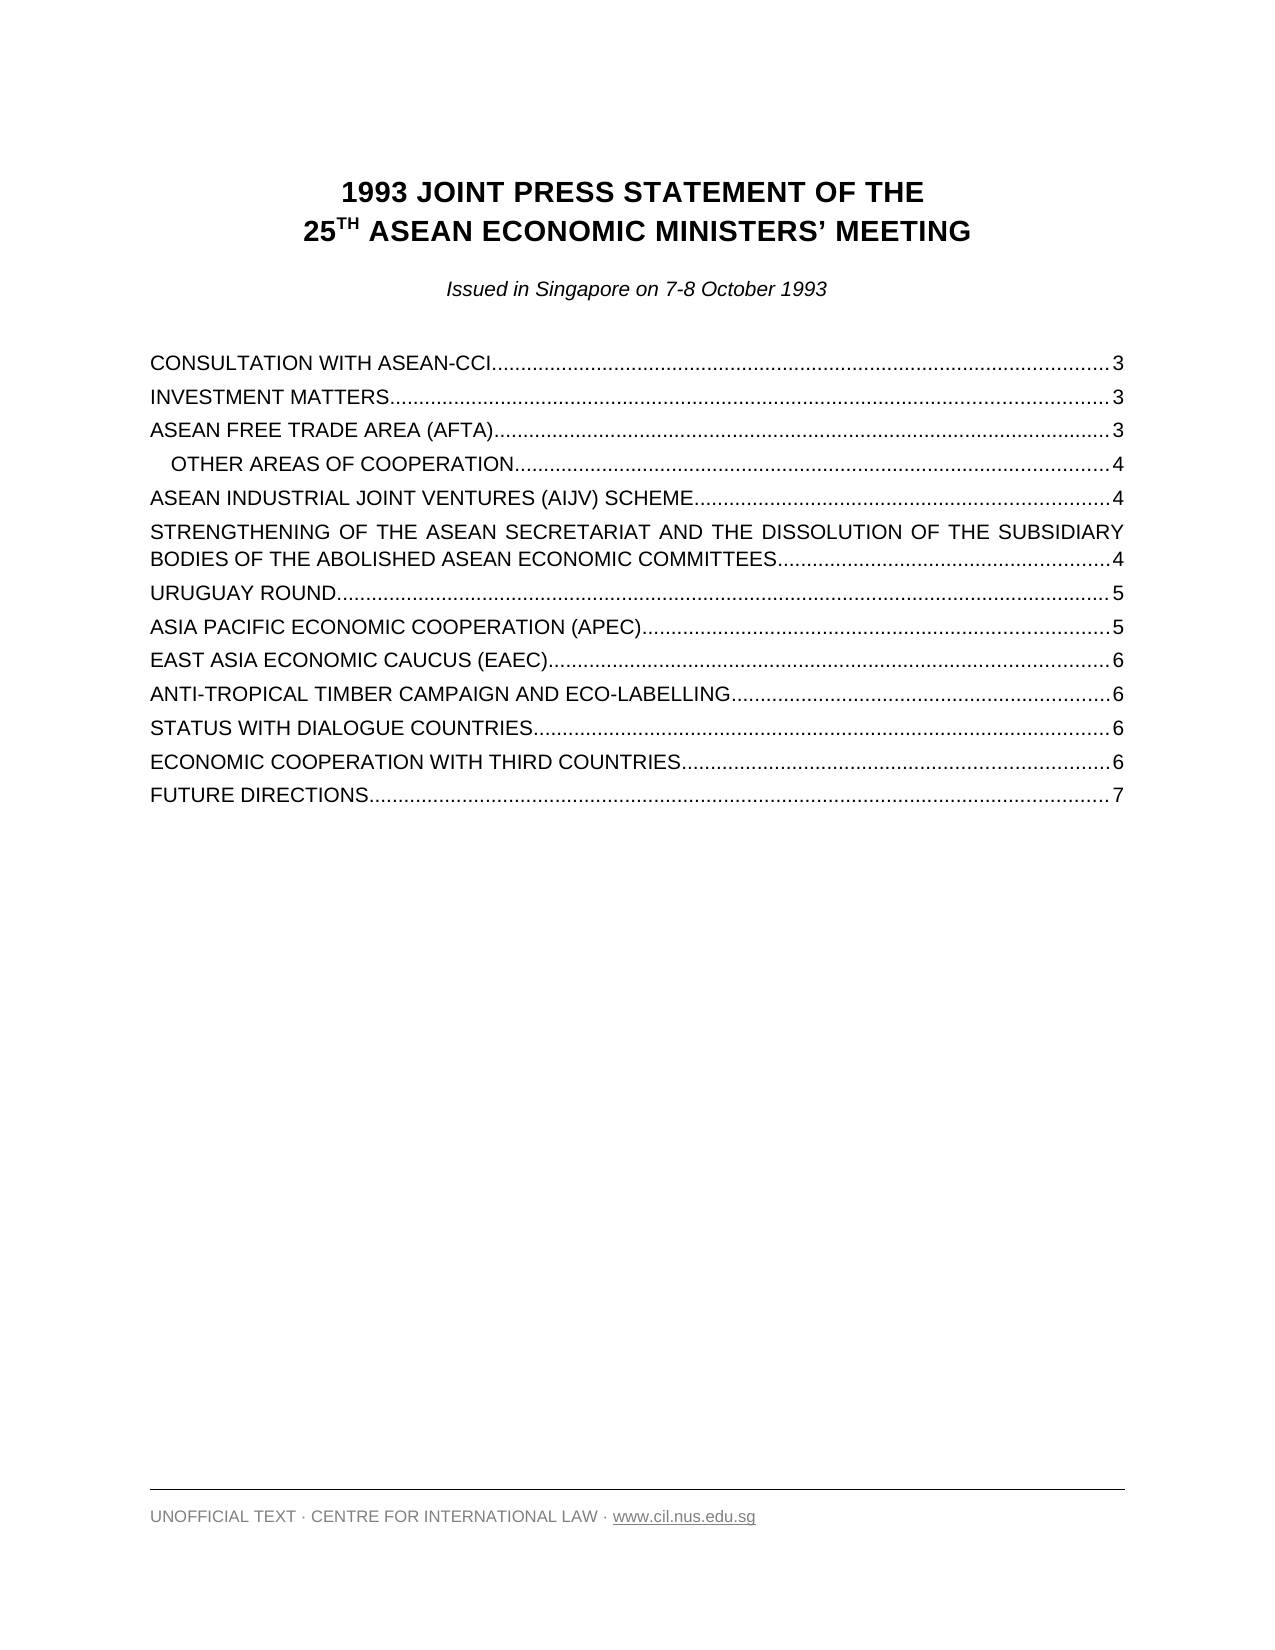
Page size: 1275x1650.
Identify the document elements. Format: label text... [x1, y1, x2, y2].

text ANTI-TROPICAL TIMBER CAMPAIGN AND ECO-LABELLING 6 [150, 682, 1125, 706]
text FUTURE DIRECTIONS 7 [150, 783, 1125, 807]
text EAST ASIA ECONOMIC CAUCUS (EAEC) 6 [150, 648, 1125, 672]
text STRENGTHENING OF THE ASEAN SECRETARIAT AND THE DISSOLUTION OF THE SUBSIDIARY BODIES OF THE ABOLISHED ASEAN ECONOMIC COMMITTEES 4 [150, 519, 1125, 571]
text ASEAN INDUSTRIAL JOINT VENTURES (AIJV) SCHEME 4 [150, 486, 1125, 510]
title 1993 JOINT press statement of the 25th ASEAN economic ministers’ MEETING [150, 175, 1125, 247]
text INVESTMENT MATTERS 3 [150, 384, 1125, 408]
text CONSULTATION WITH ASEAN-CCI 3 [150, 351, 1125, 375]
text OTHER AREAS OF COOPERATION 4 [171, 452, 1125, 476]
text ASIA PACIFIC ECONOMIC COOPERATION (APEC) 5 [150, 614, 1125, 638]
text ASEAN FREE TRADE AREA (AFTA) 3 [150, 418, 1125, 442]
text STATUS WITH DIALOGUE COUNTRIES 6 [150, 716, 1125, 740]
text URUGUAY ROUND 5 [150, 581, 1125, 605]
text ECONOMIC COOPERATION WITH THIRD COUNTRIES 6 [150, 749, 1125, 773]
subtitle Issued in Singapore on 7-8 October 1993 [150, 277, 1125, 301]
